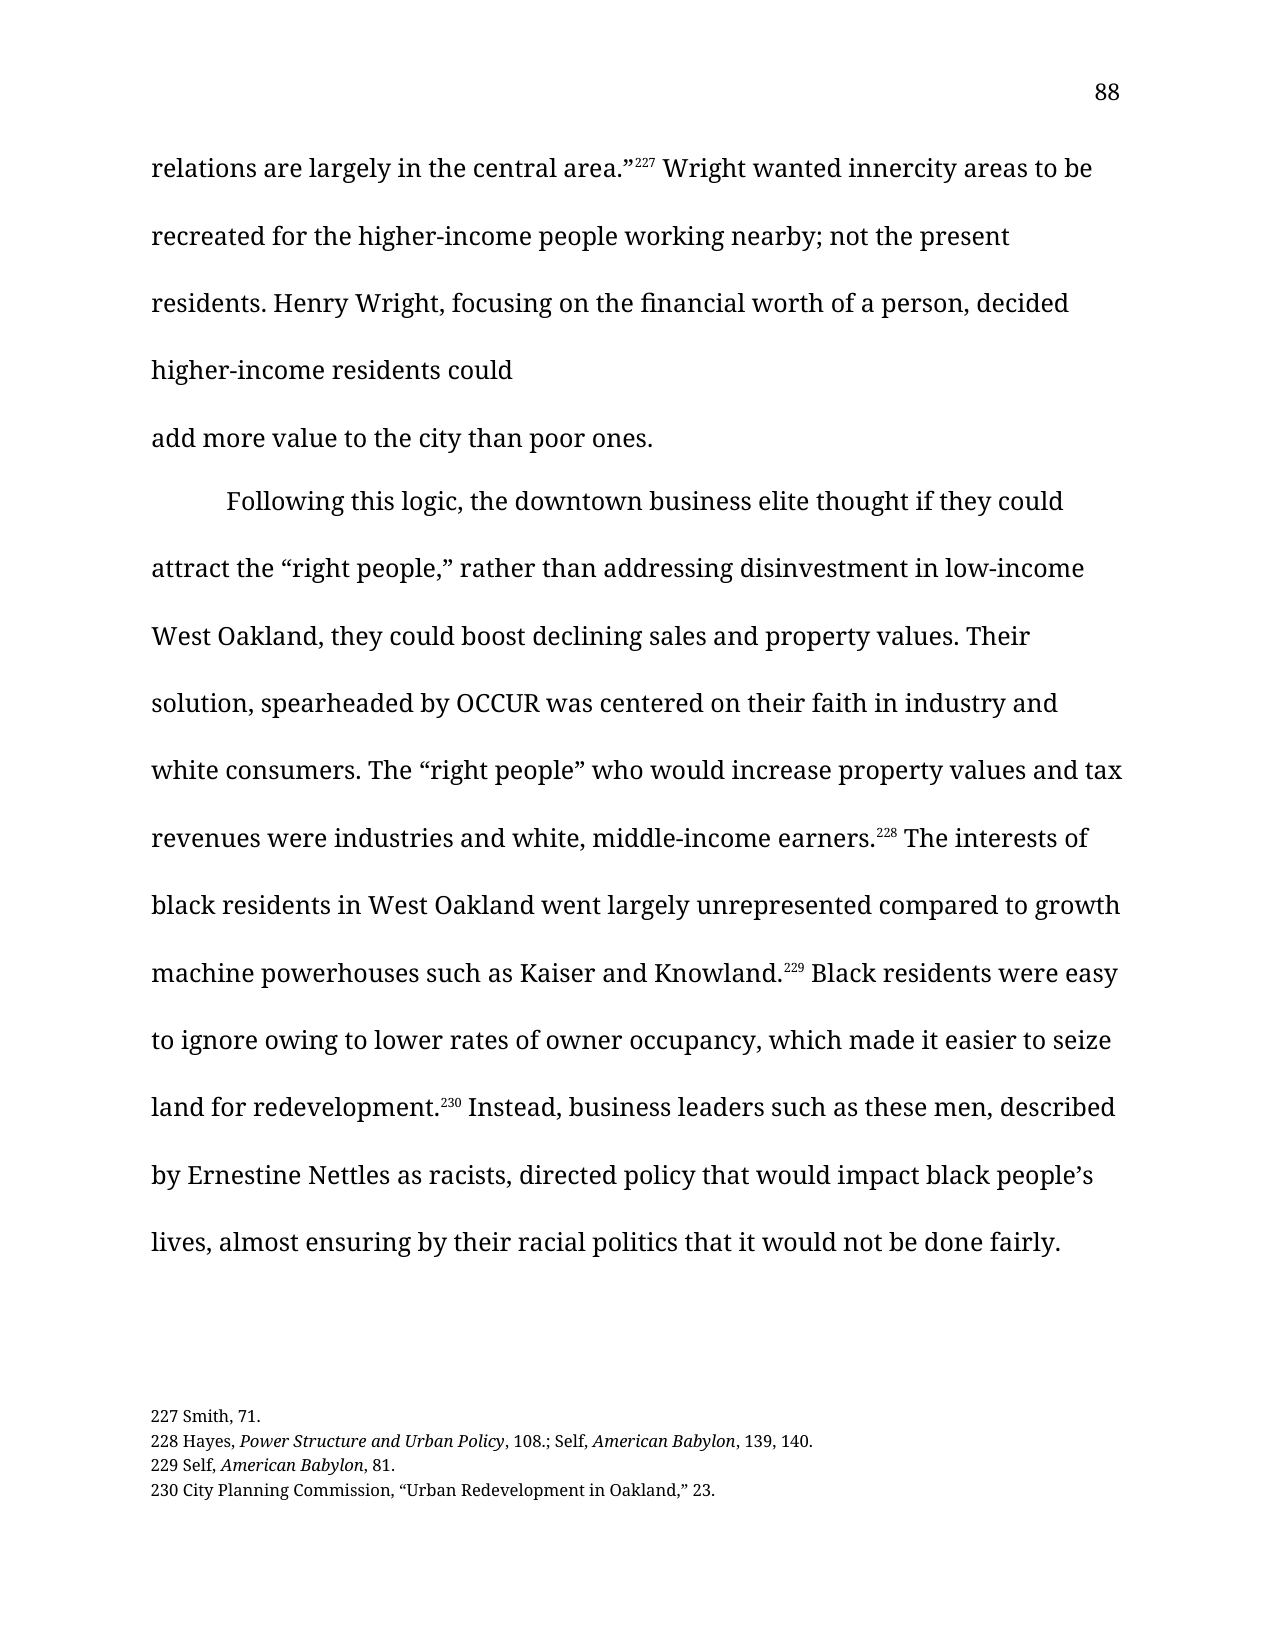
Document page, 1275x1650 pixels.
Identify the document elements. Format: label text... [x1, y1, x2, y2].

text Following this logic, the downtown business elite thought if they could attract the “right people,” rather than addressing disinvestment in low-income West Oakland, they could boost declining sales and property values. Their solution, spearheaded by OCCUR was centered on their faith in industry and white consumers. The “right people” who would increase property values and tax revenues were industries and white, middle-income earners. The interests of black residents in West Oakland went largely unrepresented compared to growth machine powerhouses such as Kaiser and Knowland. Black residents were easy to ignore owing to lower rates of owner occupancy, which made it easier to seize land for redevelopment. Instead, business leaders such as these men, described by Ernestine Nettles as racists, directed policy that would impact black people’s lives, almost ensuring by their racial politics that it would not be done fairly. [151, 483, 1125, 1259]
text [151, 151, 1125, 387]
text add more value to the city than poor ones. [151, 421, 1125, 455]
